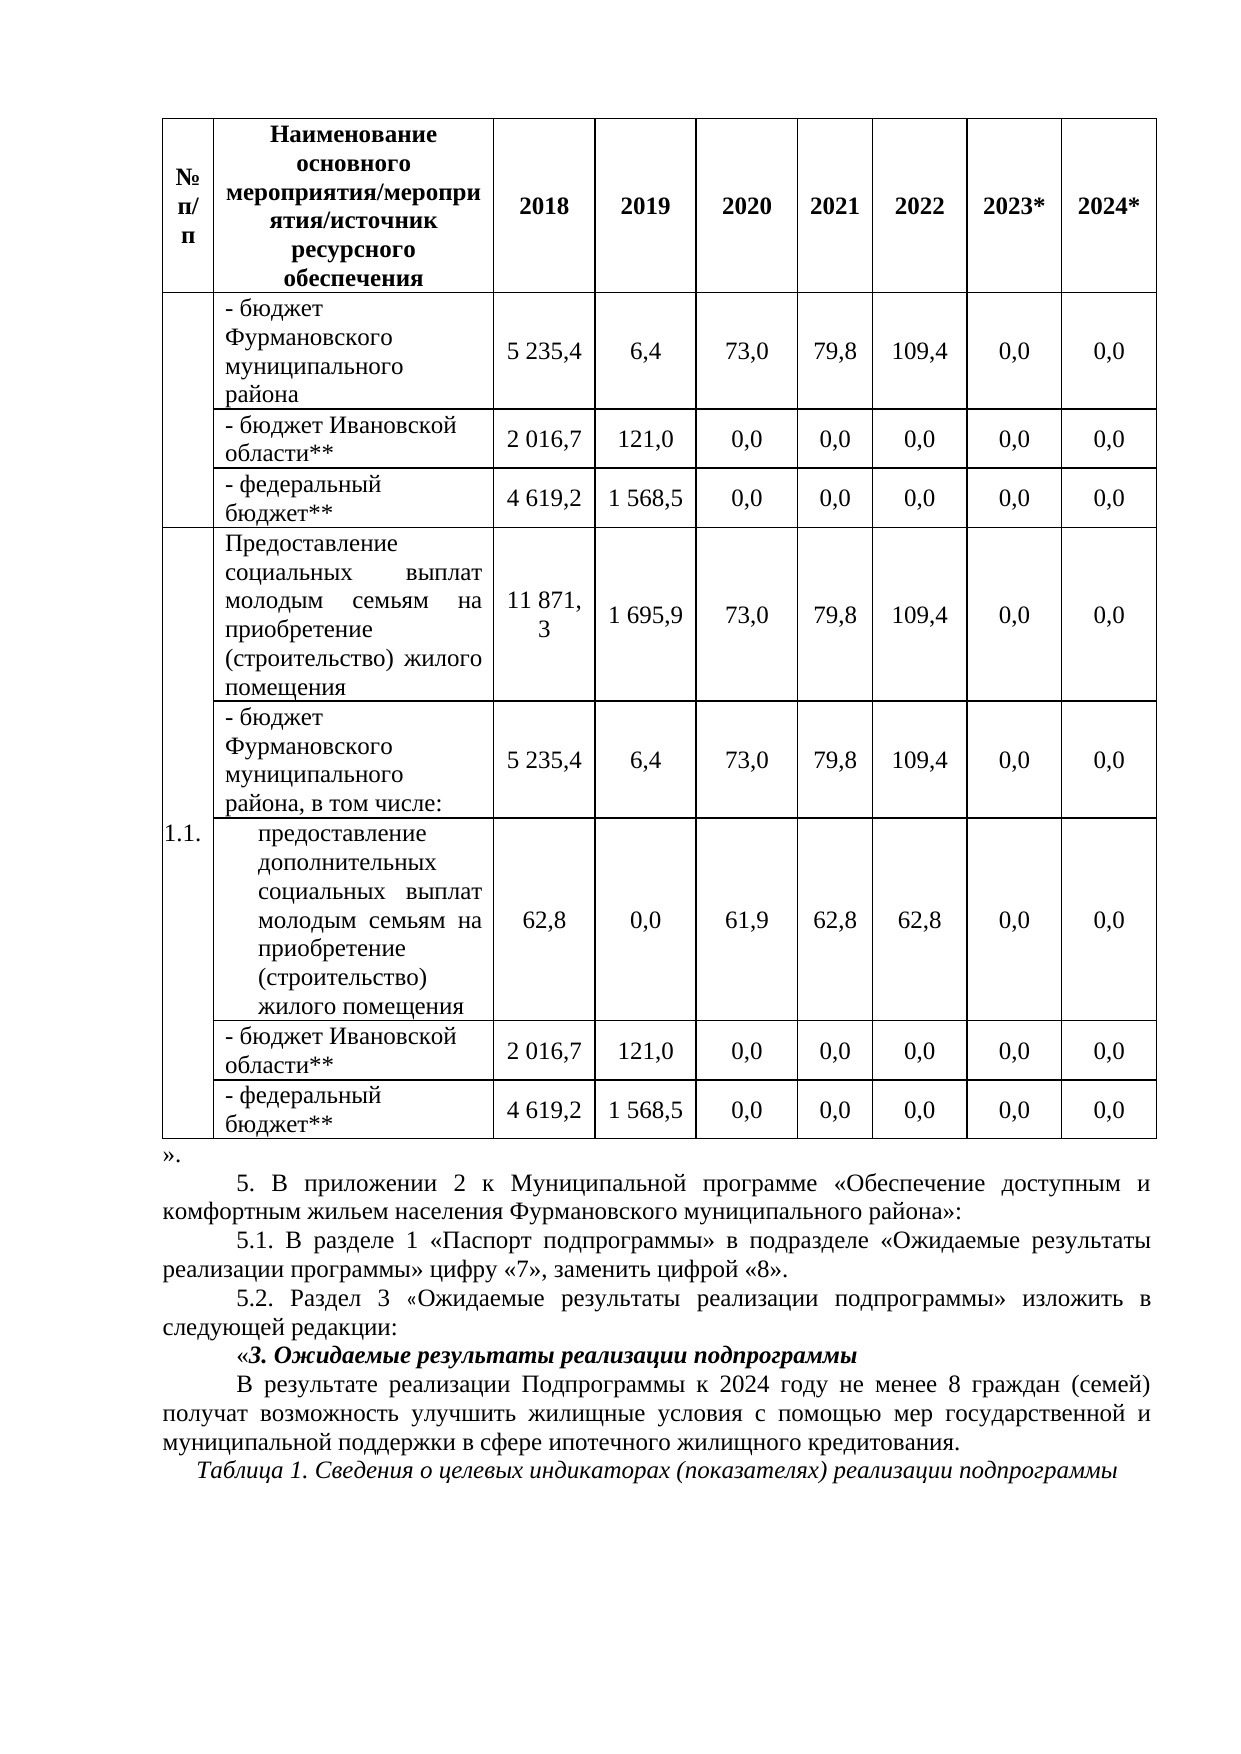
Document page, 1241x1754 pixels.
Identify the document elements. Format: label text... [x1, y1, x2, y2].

table_cell 0,0 [798, 1021, 872, 1079]
table_cell 0,0 [968, 819, 1061, 1020]
table_cell 0,0 [1062, 1081, 1156, 1138]
table_cell 73,0 [697, 293, 797, 408]
table_cell 109,4 [873, 702, 966, 817]
table_cell 2 016,7 [494, 1021, 594, 1079]
table_cell 0,0 [968, 528, 1061, 700]
table_cell 0,0 [596, 819, 695, 1020]
table_cell 0,0 [1062, 293, 1156, 408]
table_header 2023* [968, 119, 1061, 292]
text 5.2. Раздел 3 «Ожидаемые результаты реализации подпрограммы» изложить в следующей редакции: [162, 1283, 1152, 1341]
table_cell 121,0 [596, 410, 695, 467]
table_cell 0,0 [873, 410, 966, 467]
table_cell 0,0 [968, 469, 1061, 526]
table_cell 62,8 [873, 819, 966, 1020]
text 5. В приложении 2 к Муниципальной программе «Обеспечение доступным и комфортным жильем населения Фурмановского муниципального района»: [162, 1168, 1152, 1225]
table_cell - бюджет Фурмановского муниципального района, в том числе: [214, 702, 493, 817]
table_cell 121,0 [596, 1021, 695, 1079]
table_cell 1 568,5 [596, 1081, 695, 1138]
table_cell 0,0 [697, 1021, 797, 1079]
table_cell 0,0 [1062, 410, 1156, 467]
table_cell 62,8 [798, 819, 872, 1020]
text 5.1. В разделе 1 «Паспорт подпрограммы» в подразделе «Ожидаемые результаты реализации программы» цифру «7», заменить цифрой «8». [162, 1225, 1152, 1283]
table_cell 79,8 [798, 293, 872, 408]
table_cell 6,4 [596, 702, 695, 817]
table_header 2024* [1062, 119, 1156, 292]
table_cell 73,0 [697, 528, 797, 700]
table_cell 0,0 [873, 1021, 966, 1079]
table_cell 0,0 [873, 469, 966, 526]
table_header 2021 [798, 119, 872, 292]
table_cell 0,0 [697, 1081, 797, 1138]
table_cell 6,4 [596, 293, 695, 408]
table_header № п/п [163, 119, 213, 292]
table_cell 4 619,2 [494, 1081, 594, 1138]
table_cell 5 235,4 [494, 293, 594, 408]
table_header 2019 [596, 119, 695, 292]
table_header 2018 [494, 119, 594, 292]
text Таблица 1. Сведения о целевых индикаторах (показателях) реализации подпрограммы [162, 1456, 1152, 1484]
text «3. Ожидаемые результаты реализации подпрограммы [162, 1341, 1152, 1369]
table_cell 0,0 [1062, 528, 1156, 700]
table_cell 0,0 [968, 293, 1061, 408]
table_cell - федеральный бюджет** [214, 1081, 493, 1138]
table_cell 0,0 [968, 1081, 1061, 1138]
table_cell Предоставление социальных выплат молодым семьям на приобретение (строительство) жилого помещения [214, 528, 493, 700]
table_cell 1 568,5 [596, 469, 695, 526]
table_cell 0,0 [1062, 819, 1156, 1020]
text ». [162, 1139, 1152, 1168]
table_cell 61,9 [697, 819, 797, 1020]
table_cell 2 016,7 [494, 410, 594, 467]
table_cell - бюджет Фурмановского муниципального района [214, 293, 493, 408]
table_cell 0,0 [1062, 1021, 1156, 1079]
table_cell 109,4 [873, 528, 966, 700]
table_cell 0,0 [968, 410, 1061, 467]
table_cell - бюджет Ивановской области** [214, 1021, 493, 1079]
table_cell 0,0 [798, 469, 872, 526]
table_cell - бюджет Ивановской области** [214, 410, 493, 467]
table_cell 0,0 [968, 1021, 1061, 1079]
table_cell 0,0 [697, 410, 797, 467]
text В результате реализации Подпрограммы к 2024 году не менее 8 граждан (семей) получат возможность улучшить жилищные условия с помощью мер государственной и муниципальной поддержки в сфере ипотечного жилищного кредитования. [162, 1369, 1152, 1456]
table_cell 4 619,2 [494, 469, 594, 526]
table_cell 0,0 [1062, 702, 1156, 817]
table_cell 1 695,9 [596, 528, 695, 700]
table_cell 0,0 [873, 1081, 966, 1138]
table_cell 1. [163, 293, 213, 526]
table_cell предоставление дополнительных социальных выплат молодым семьям на приобретение (строительство) жилого помещения [214, 819, 493, 1020]
table_cell 0,0 [798, 410, 872, 467]
table_cell - федеральный бюджет** [214, 469, 493, 526]
table_cell 79,8 [798, 702, 872, 817]
table_cell 1.1. [163, 528, 213, 1138]
table_header 2022 [873, 119, 966, 292]
table_cell 73,0 [697, 702, 797, 817]
table_cell 0,0 [798, 1081, 872, 1138]
table_cell 0,0 [968, 702, 1061, 817]
table_cell 79,8 [798, 528, 872, 700]
table_header 2020 [697, 119, 797, 292]
table_cell 11 871,3 [494, 528, 594, 700]
table_cell 109,4 [873, 293, 966, 408]
table_header Наименование основного мероприятия/мероприятия/источник ресурсного обеспечения [214, 119, 493, 292]
table_cell 0,0 [697, 469, 797, 526]
table_cell 0,0 [1062, 469, 1156, 526]
table_cell 5 235,4 [494, 702, 594, 817]
table_cell 62,8 [494, 819, 594, 1020]
